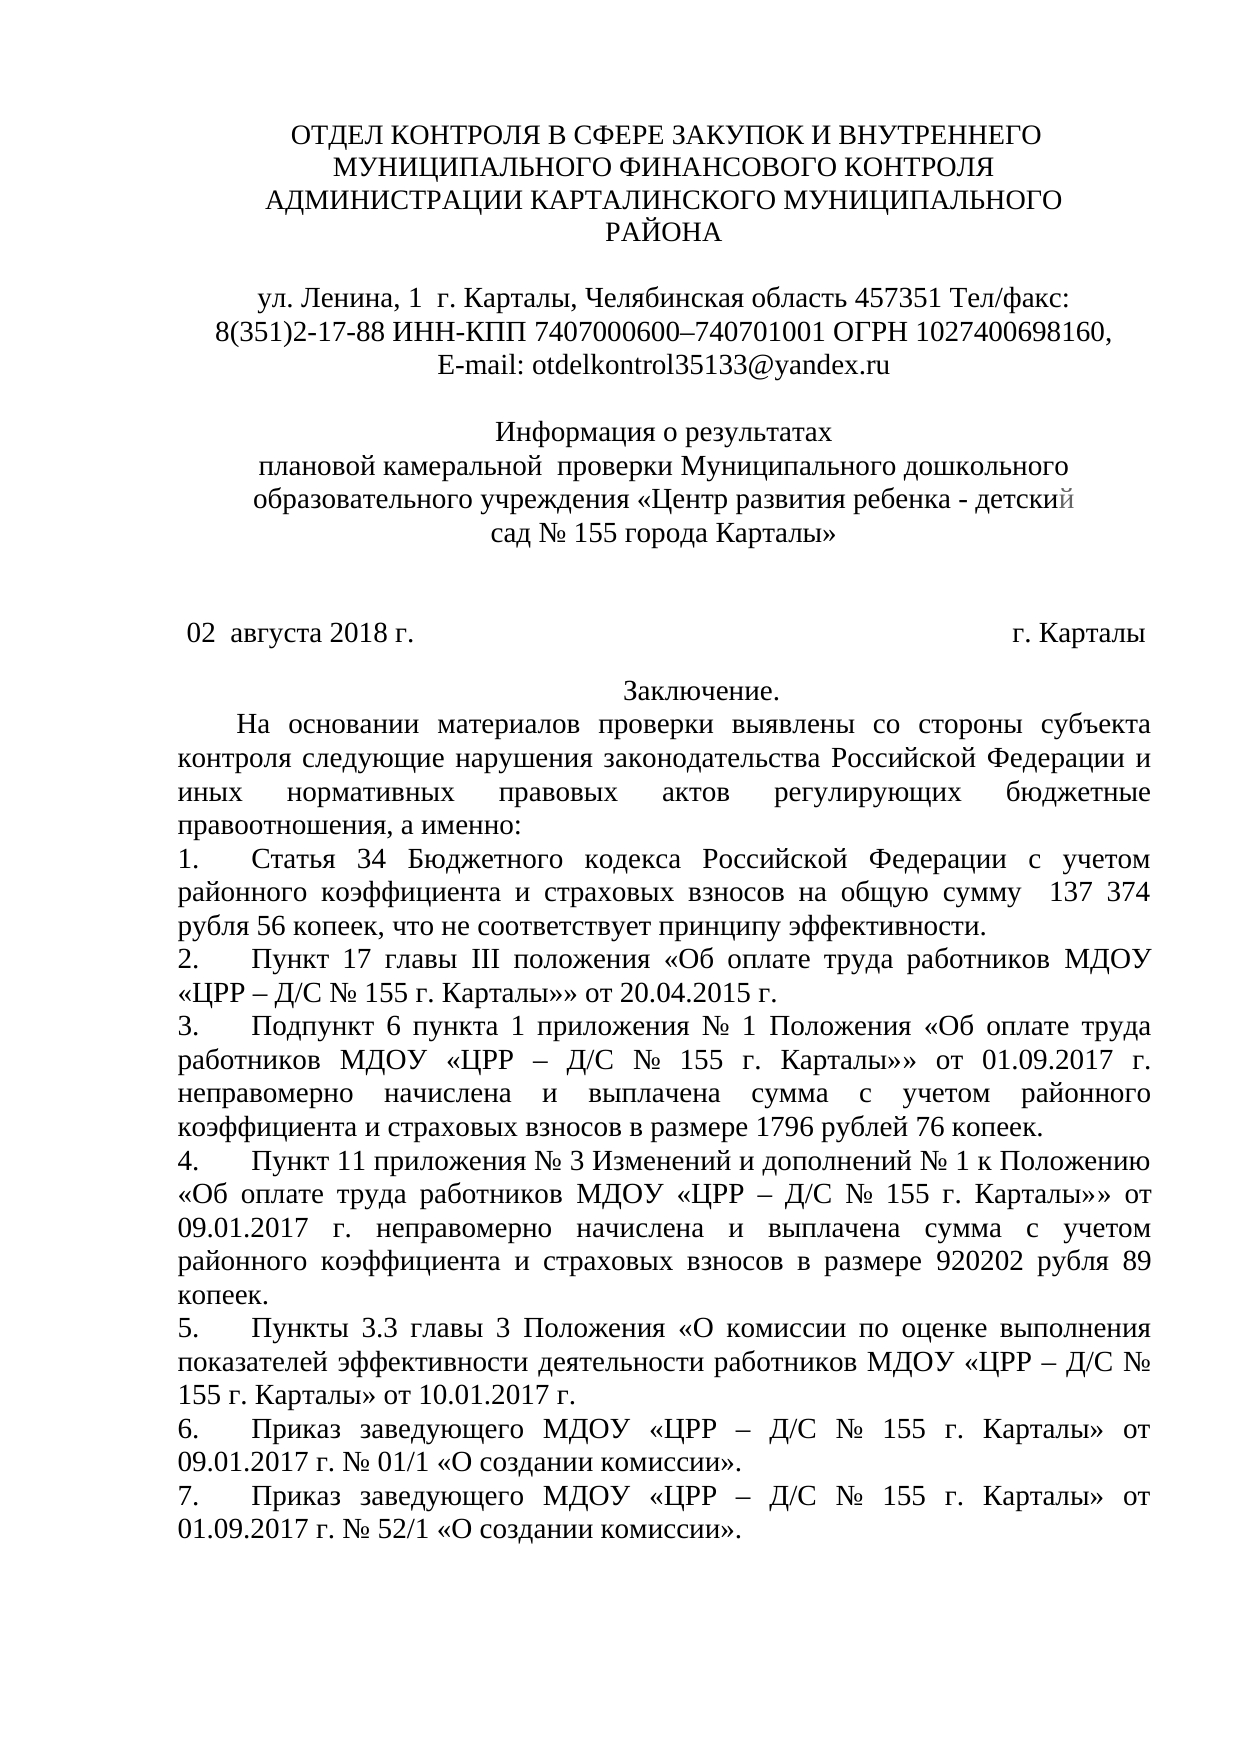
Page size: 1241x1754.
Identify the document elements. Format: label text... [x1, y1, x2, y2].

list Пункт 17 главы III положения «Об оплате труда работников МДОУ «ЦРР – Д/С № 155 г. Карталы»» от 20.04.2015 г. [177, 941, 1152, 1008]
text Заключение. [177, 673, 1152, 707]
list Приказ заведующего МДОУ «ЦРР – Д/С № 155 г. Карталы» от 01.09.2017 г. № 52/1 «О создании комиссии». [177, 1478, 1152, 1545]
list На основании материалов проверки выявлены со стороны субъекта контроля следующие нарушения законодательства Российской Федерации и иных нормативных правовых актов регулирующих бюджетные правоотношения, а именно: [177, 707, 1152, 841]
list Подпункт 6 пункта 1 приложения № 1 Положения «Об оплате труда работников МДОУ «ЦРР – Д/С № 155 г. Карталы»» от 01.09.2017 г. неправомерно начислена и выплачена сумма с учетом районного коэффициента и страховых взносов в размере 1796 рублей 76 копеек. [177, 1008, 1152, 1143]
list Пункты 3.3 главы 3 Положения «О комиссии по оценке выполнения показателей эффективности деятельности работников МДОУ «ЦРР – Д/С № 155 г. Карталы» от 10.01.2017 г. [177, 1310, 1152, 1411]
list Пункт 11 приложения № 3 Изменений и дополнений № 1 к Положению «Об оплате труда работников МДОУ «ЦРР – Д/С № 155 г. Карталы»» от 09.01.2017 г. неправомерно начислена и выплачена сумма с учетом районного коэффициента и страховых взносов в размере 920202 рубля 89 копеек. [177, 1143, 1152, 1310]
table_header 02 августа 2018 г. г. Карталы [177, 118, 1167, 673]
list Приказ заведующего МДОУ «ЦРР – Д/С № 155 г. Карталы» от 09.01.2017 г. № 01/1 «О создании комиссии». [177, 1411, 1152, 1478]
list Статья 34 Бюджетного кодекса Российской Федерации с учетом районного коэффициента и страховых взносов на общую сумму 137 374 рубля 56 копеек, что не соответствует принципу эффективности. [177, 841, 1152, 941]
